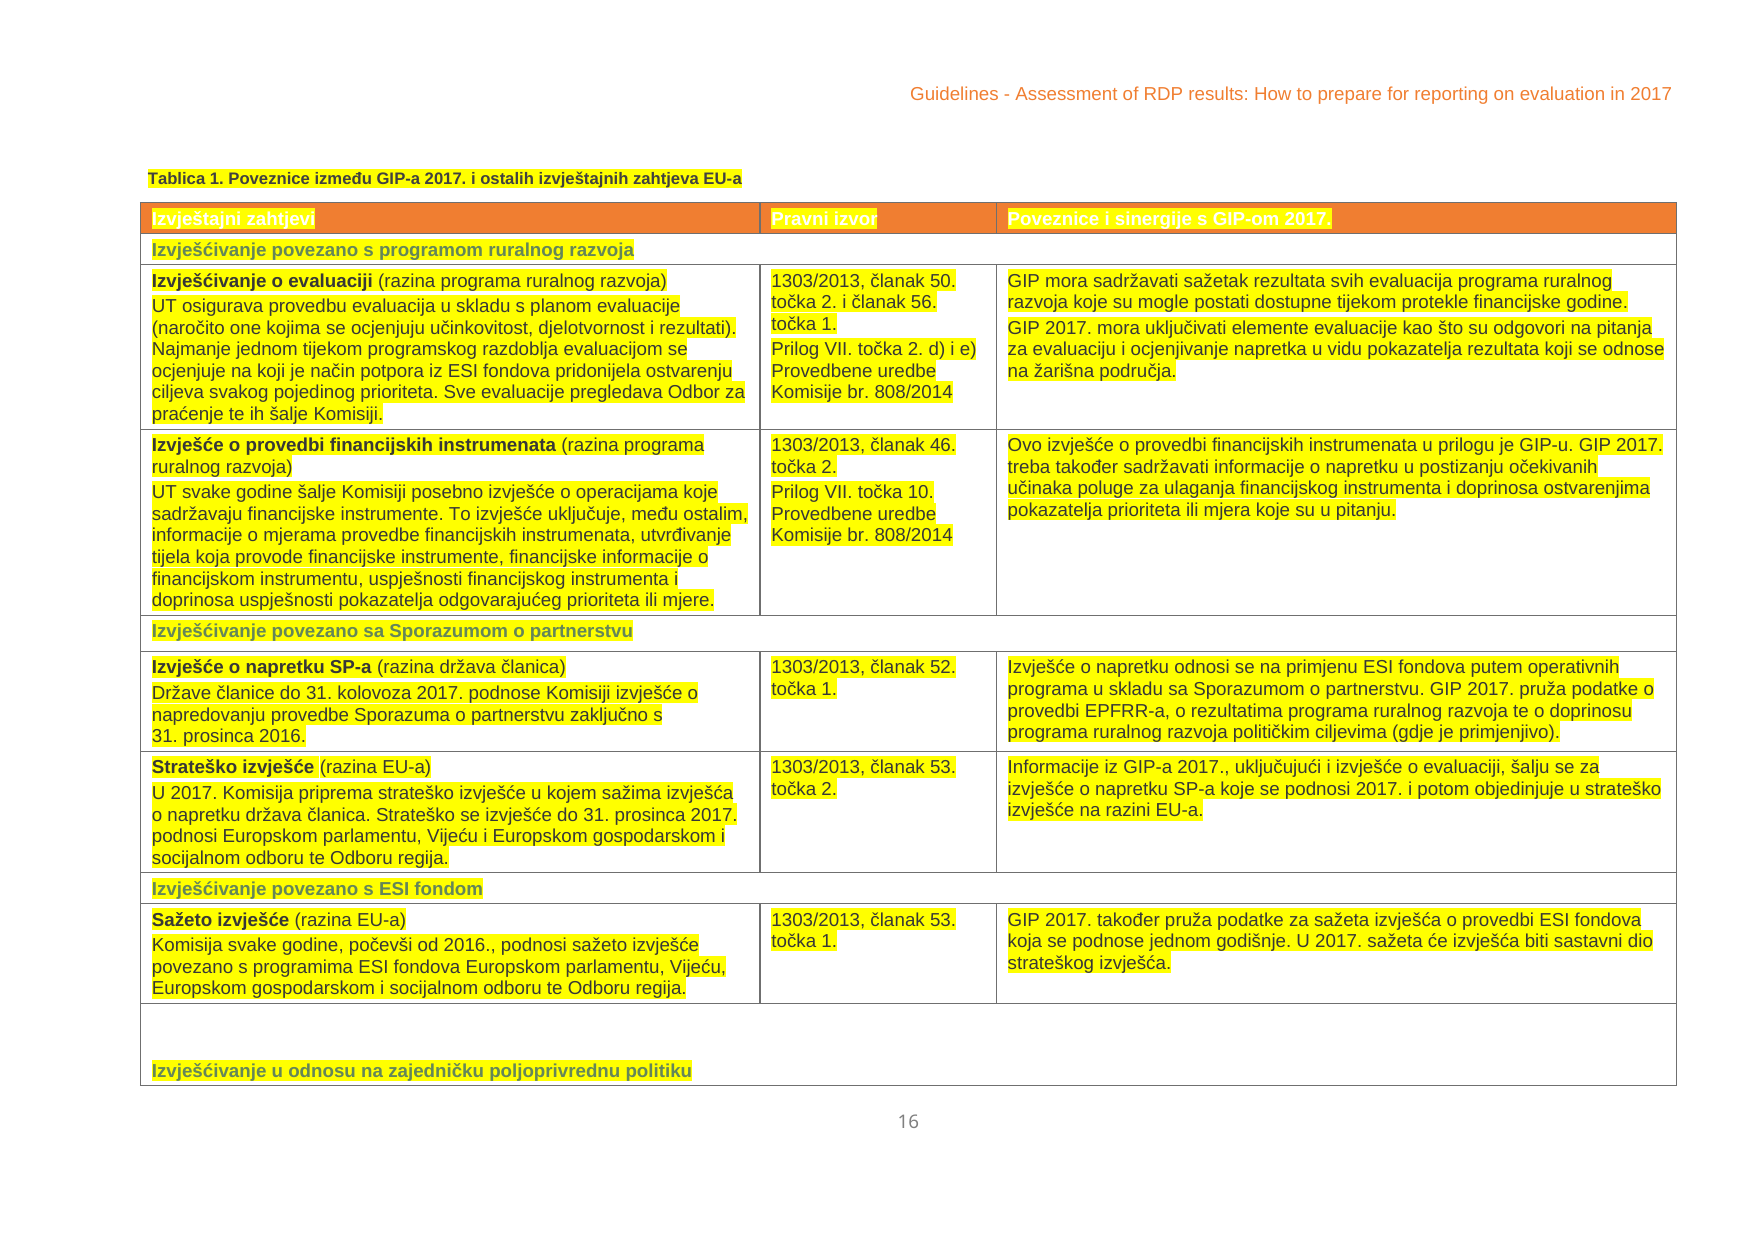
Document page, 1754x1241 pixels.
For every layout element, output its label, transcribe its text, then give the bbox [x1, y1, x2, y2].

table_cell Izvješće o napretku odnosi se na primjenu ESI fondova putem operativnih programa u skladu sa Sporazumom o partnerstvu. GIP 2017. pruža podatke o provedbi EPFRR-a, o rezultatima programa ruralnog razvoja te o doprinosu programa ruralnog razvoja političkim ciljevima (gdje je primjenjivo). [997, 652, 1676, 751]
subtitle Tablica 1. Poveznice između GIP-a 2017. i ostalih izvještajnih zahtjeva EU-a [148, 168, 1668, 188]
table_cell Informacije iz GIP-a 2017., uključujući i izvješće o evaluaciji, šalju se za izvješće o napretku SP-a koje se podnosi 2017. i potom objedinjuje u strateško izvješće na razini EU-a. [997, 752, 1676, 872]
table_cell GIP 2017. također pruža podatke za sažeta izvješća o provedbi ESI fondova koja se podnose jednom godišnje. U 2017. sažeta će izvješća biti sastavni dio strateškog izvješća. [997, 904, 1676, 1003]
table_cell Ovo izvješće o provedbi financijskih instrumenata u prilogu je GIP-u. GIP 2017. treba također sadržavati informacije o napretku u postizanju očekivanih učinaka poluge za ulaganja financijskog instrumenta i doprinosa ostvarenjima pokazatelja prioriteta ili mjera koje su u pitanju. [997, 430, 1676, 615]
table_cell Izvješćivanje u odnosu na zajedničku poljoprivrednu politiku [141, 1004, 1676, 1085]
table_cell Strateško izvješće (razina EU-a) U 2017. Komisija priprema strateško izvješće u kojem sažima izvješća o napretku država članica. Strateško se izvješće do 31. prosinca 2017. podnosi Europskom parlamentu, Vijeću i Europskom gospodarskom i socijalnom odboru te Odboru regija. [141, 752, 759, 872]
table_cell GIP mora sadržavati sažetak rezultata svih evaluacija programa ruralnog razvoja koje su mogle postati dostupne tijekom protekle financijske godine. GIP 2017. mora uključivati elemente evaluacije kao što su odgovori na pitanja za evaluaciju i ocjenjivanje napretka u vidu pokazatelja rezultata koji se odnose na žarišna područja. [997, 265, 1676, 429]
table_cell Izvješće o provedbi financijskih instrumenata (razina programa ruralnog razvoja) UT svake godine šalje Komisiji posebno izvješće o operacijama koje sadržavaju financijske instrumente. To izvješće uključuje, među ostalim, informacije o mjerama provedbe financijskih instrumenata, utvrđivanje tijela koja provode financijske instrumente, financijske informacije o financijskom instrumentu, uspješnosti financijskog instrumenta i doprinosa uspješnosti pokazatelja odgovarajućeg prioriteta ili mjere. [141, 430, 759, 615]
table_cell 1303/2013, članak 53. točka 1. [761, 904, 996, 1003]
table_cell Sažeto izvješće (razina EU-a) Komisija svake godine, počevši od 2016., podnosi sažeto izvješće povezano s programima ESI fondova Europskom parlamentu, Vijeću, Europskom gospodarskom i socijalnom odboru te Odboru regija. [141, 904, 759, 1003]
table_cell 1303/2013, članak 46. točka 2. Prilog VII. točka 10. Provedbene uredbe Komisije br. 808/2014 [761, 430, 996, 615]
table_cell Izvješćivanje povezano s ESI fondom [141, 873, 1676, 903]
table_cell Izvješćivanje o evaluaciji (razina programa ruralnog razvoja) UT osigurava provedbu evaluacija u skladu s planom evaluacije (naročito one kojima se ocjenjuju učinkovitost, djelotvornost i rezultati). Najmanje jednom tijekom programskog razdoblja evaluacijom se ocjenjuje na koji je način potpora iz ESI fondova pridonijela ostvarenju ciljeva svakog pojedinog prioriteta. Sve evaluacije pregledava Odbor za praćenje te ih šalje Komisiji. [141, 265, 759, 429]
table_header Poveznice i sinergije s GIP-om 2017. [997, 203, 1676, 233]
table_cell 1303/2013, članak 50. točka 2. i članak 56. točka 1. Prilog VII. točka 2. d) i e) Provedbene uredbe Komisije br. 808/2014 [761, 265, 996, 429]
table_cell 1303/2013, članak 52. točka 1. [761, 652, 996, 751]
table_cell Izvješće o napretku SP-a (razina država članica) Države članice do 31. kolovoza 2017. podnose Komisiji izvješće o napredovanju provedbe Sporazuma o partnerstvu zaključno s 31. prosinca 2016. [141, 652, 759, 751]
table_header Izvještajni zahtjevi [141, 203, 759, 233]
table_cell 1303/2013, članak 53. točka 2. [761, 752, 996, 872]
table_cell Izvješćivanje povezano s programom ruralnog razvoja [141, 234, 1676, 264]
table_cell Izvješćivanje povezano sa Sporazumom o partnerstvu [141, 616, 1676, 651]
table_header Pravni izvor [761, 203, 996, 233]
